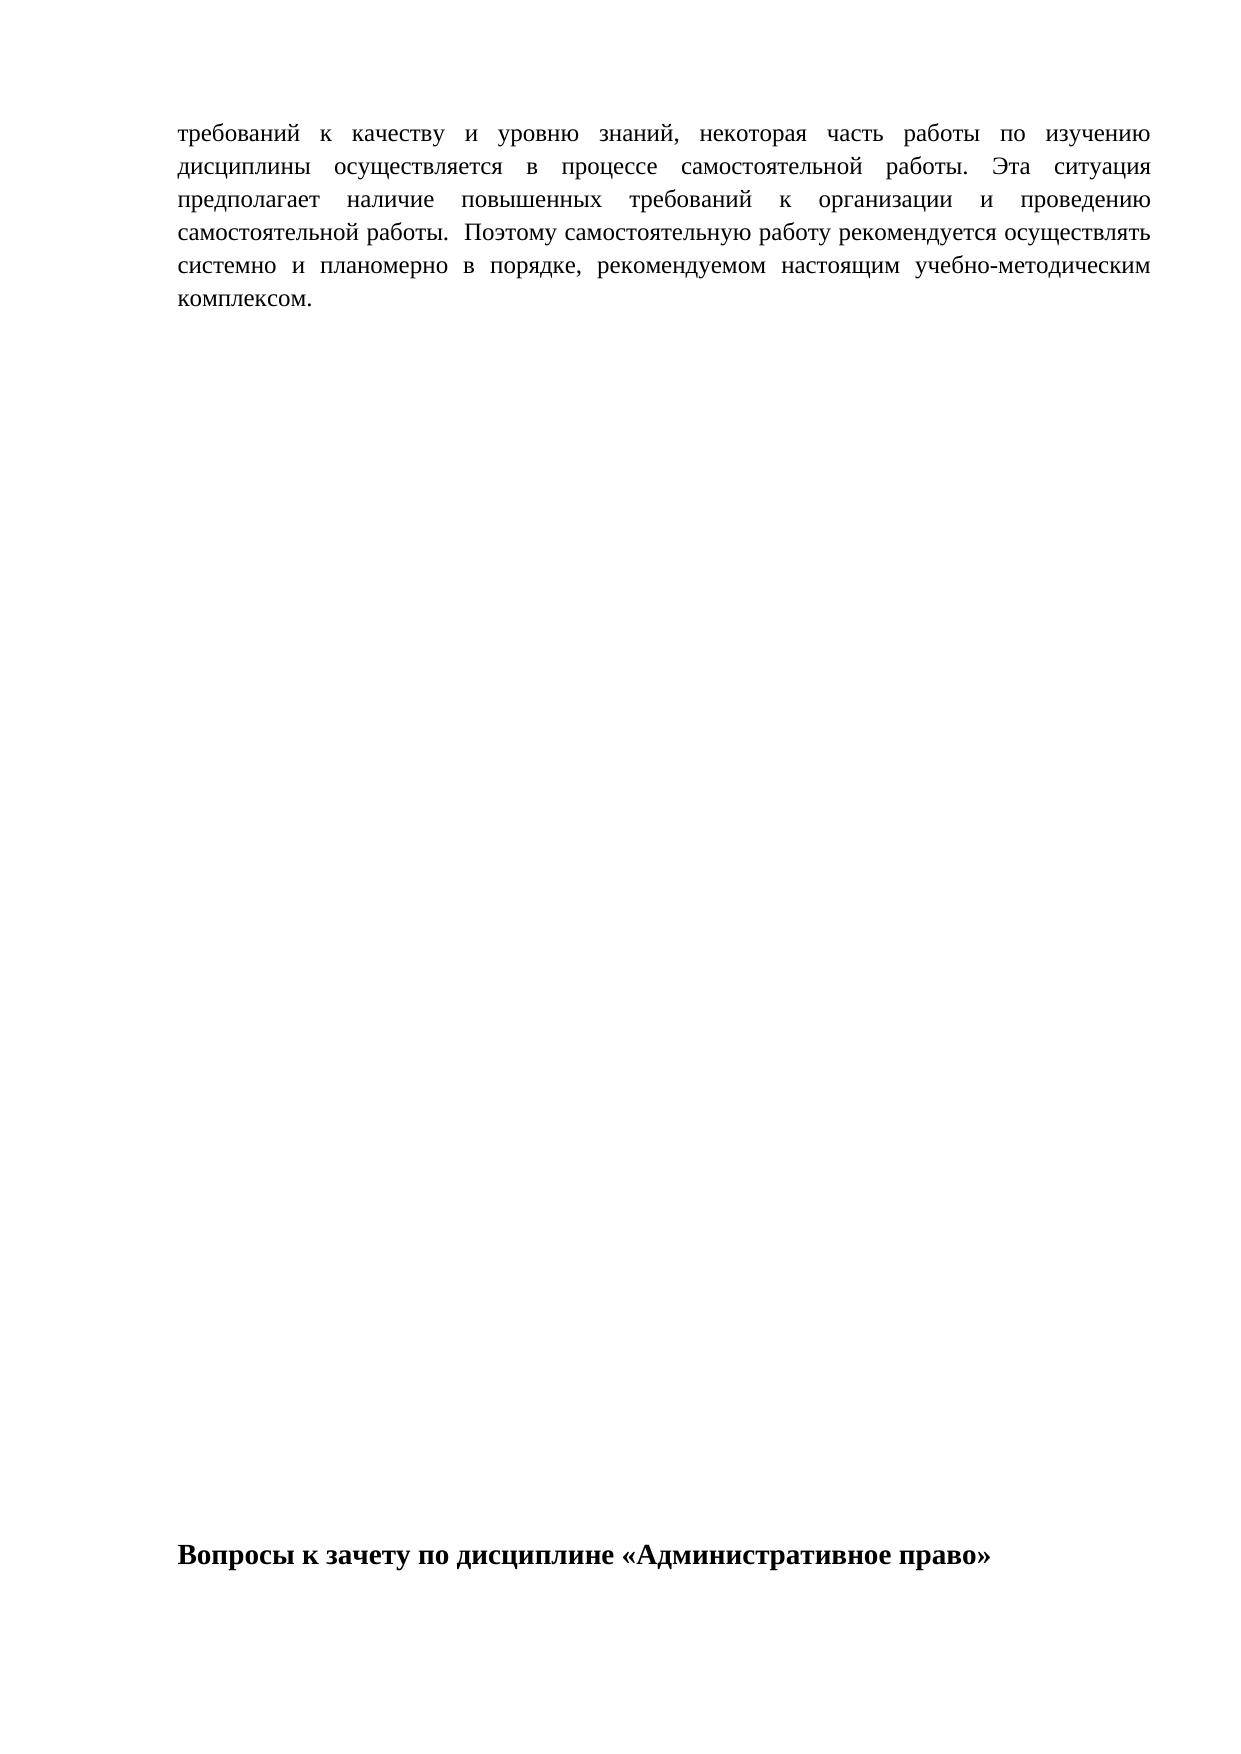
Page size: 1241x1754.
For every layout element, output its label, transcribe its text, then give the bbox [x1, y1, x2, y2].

text Вопросы к зачету по дисциплине «Административное право» [177, 1537, 1152, 1570]
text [177, 118, 1152, 312]
